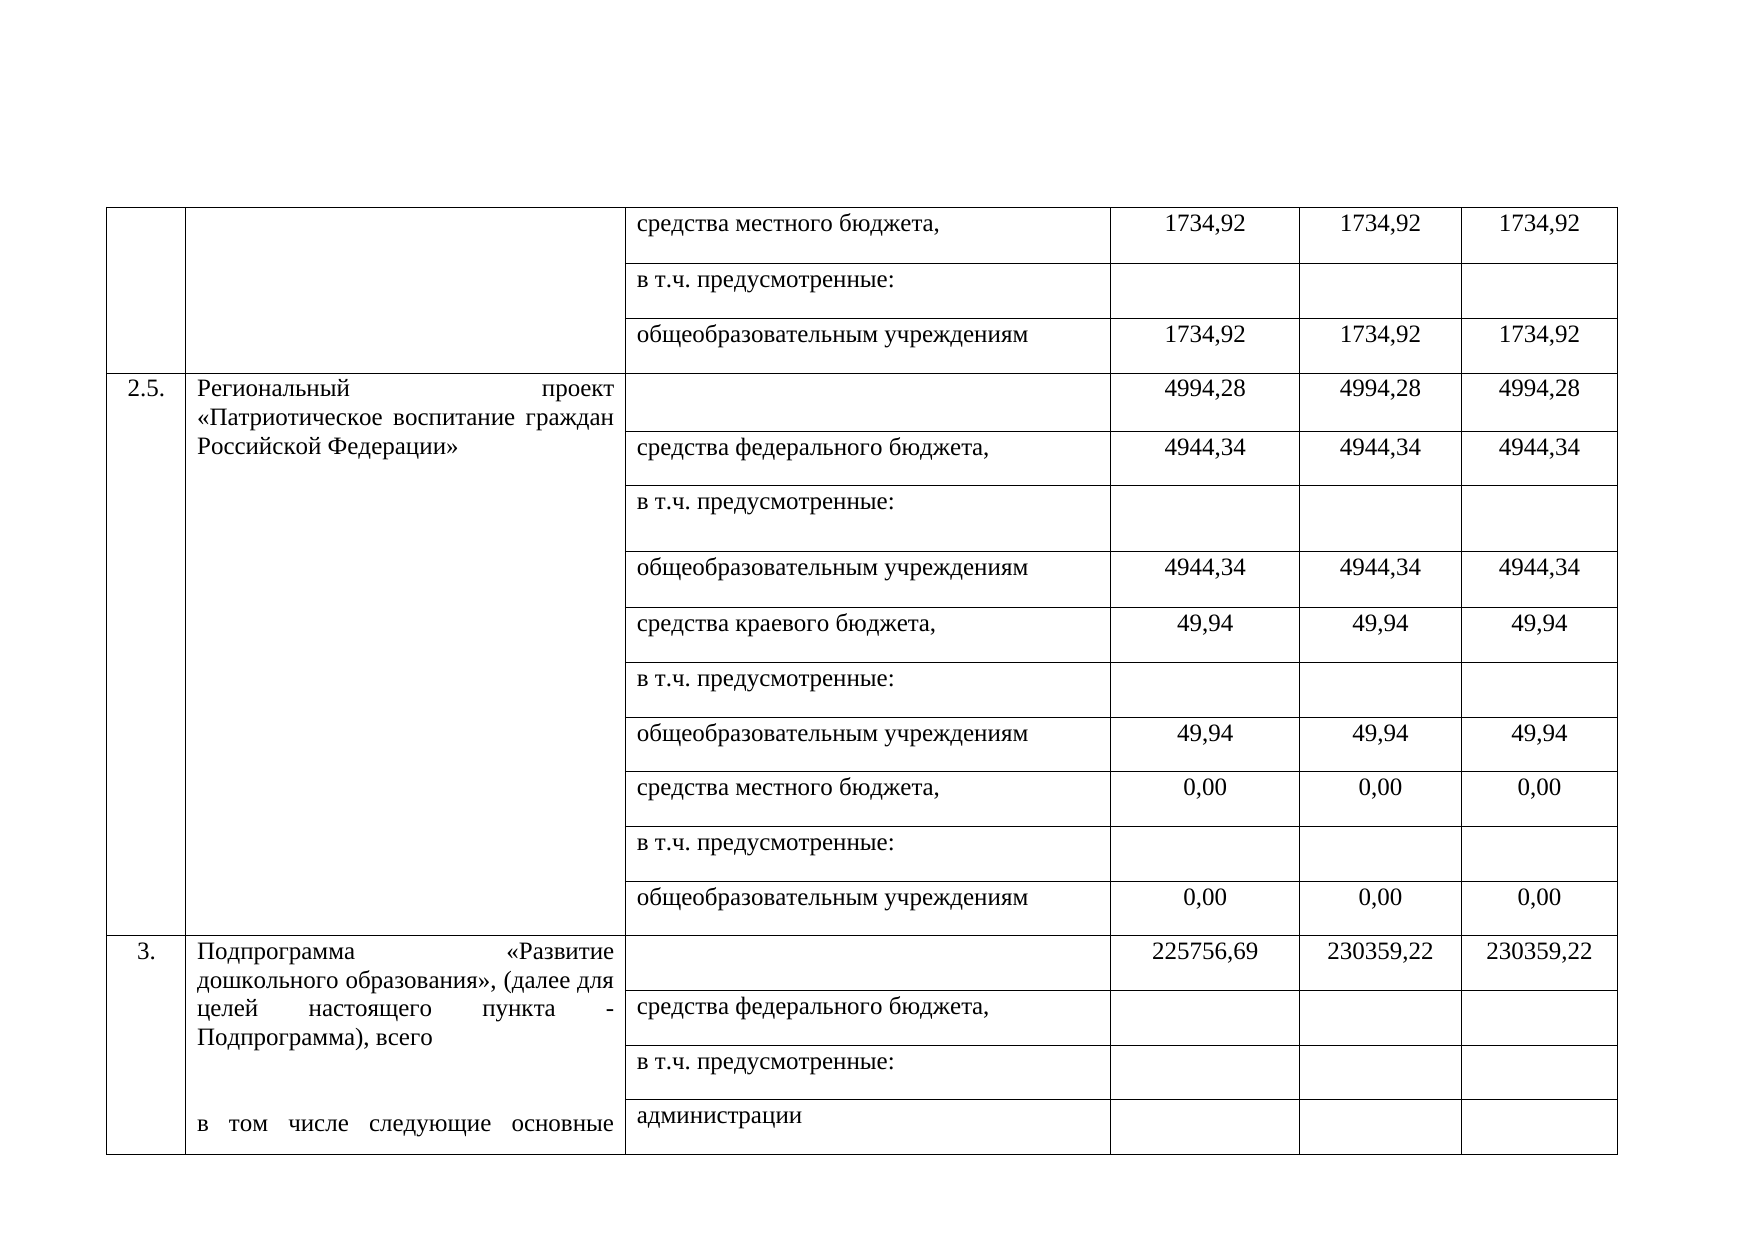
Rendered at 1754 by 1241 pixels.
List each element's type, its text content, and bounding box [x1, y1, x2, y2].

table_cell [626, 936, 1110, 990]
table_cell [1111, 486, 1299, 551]
table_cell Региональный проект «Патриотическое воспитание граждан Российской Федерации» [186, 374, 625, 935]
table_cell администрации [626, 1100, 1110, 1154]
table_cell средства федерального бюджета, [626, 991, 1110, 1045]
table_cell 1734,92 [1462, 208, 1617, 263]
table_cell средства краевого бюджета, [626, 608, 1110, 662]
table_cell [1300, 1046, 1461, 1099]
table_cell [1111, 827, 1299, 881]
table_cell 0,00 [1462, 882, 1617, 935]
table_cell [1111, 991, 1299, 1045]
table_cell 1734,92 [1111, 208, 1299, 263]
table_cell 2.5. [107, 374, 185, 935]
table_cell 4994,28 [1300, 374, 1461, 431]
table_cell общеобразовательным учреждениям [626, 319, 1110, 372]
table_cell 0,00 [1300, 772, 1461, 826]
table_cell средства местного бюджета, [626, 208, 1110, 263]
table_cell общеобразовательным учреждениям [626, 718, 1110, 771]
table_cell 49,94 [1462, 718, 1617, 771]
table_cell 4944,34 [1300, 432, 1461, 485]
table_cell в т.ч. предусмотренные: [626, 486, 1110, 551]
table_cell 3. [107, 936, 185, 1154]
table_cell 1734,92 [1111, 319, 1299, 372]
table_cell средства федерального бюджета, [626, 432, 1110, 485]
table_cell [1111, 1046, 1299, 1099]
table_cell Подпрограмма «Развитие дошкольного образования», (далее для целей настоящего пункта - Подпрограмма), всего в том числе следующие основные мероприятия Подпрограммы: [186, 936, 625, 1154]
table_cell [1111, 663, 1299, 717]
table_cell 4944,34 [1462, 552, 1617, 607]
table_cell 1734,92 [1300, 319, 1461, 372]
table_cell [1462, 1046, 1617, 1099]
table_cell 1734,92 [1462, 319, 1617, 372]
table_cell 1734,92 [1300, 208, 1461, 263]
table_cell [1300, 663, 1461, 717]
table_cell 225756,69 [1111, 936, 1299, 990]
table_cell 49,94 [1300, 608, 1461, 662]
table_cell в т.ч. предусмотренные: [626, 827, 1110, 881]
table_cell 4944,34 [1462, 432, 1617, 485]
table_cell 230359,22 [1300, 936, 1461, 990]
table_cell 49,94 [1300, 718, 1461, 771]
table_cell 4994,28 [1462, 374, 1617, 431]
table_cell [1462, 486, 1617, 551]
table_cell в т.ч. предусмотренные: [626, 1046, 1110, 1099]
table_cell [1300, 264, 1461, 318]
table_cell 0,00 [1111, 772, 1299, 826]
table_cell 230359,22 [1462, 936, 1617, 990]
table_cell [1462, 991, 1617, 1045]
table_cell 49,94 [1462, 608, 1617, 662]
table_cell 49,94 [1111, 608, 1299, 662]
table_cell [1462, 264, 1617, 318]
table_cell [1300, 1100, 1461, 1154]
table_cell [1111, 264, 1299, 318]
table_cell 0,00 [1462, 772, 1617, 826]
table_cell [1300, 991, 1461, 1045]
table_cell 0,00 [1111, 882, 1299, 935]
table_cell средства местного бюджета, [626, 772, 1110, 826]
table_cell 4944,34 [1111, 552, 1299, 607]
table_cell в т.ч. предусмотренные: [626, 663, 1110, 717]
table_cell общеобразовательным учреждениям [626, 882, 1110, 935]
table_cell [1462, 1100, 1617, 1154]
table_cell [1462, 827, 1617, 881]
table_cell [1462, 663, 1617, 717]
table_cell 49,94 [1111, 718, 1299, 771]
table_cell общеобразовательным учреждениям [626, 552, 1110, 607]
table_cell 4994,28 [1111, 374, 1299, 431]
table_cell [626, 374, 1110, 431]
table_cell [1300, 486, 1461, 551]
table_cell 4944,34 [1300, 552, 1461, 607]
table_cell 4944,34 [1111, 432, 1299, 485]
table_cell 0,00 [1300, 882, 1461, 935]
table_cell в т.ч. предусмотренные: [626, 264, 1110, 318]
table_cell [1111, 1100, 1299, 1154]
table_cell [1300, 827, 1461, 881]
